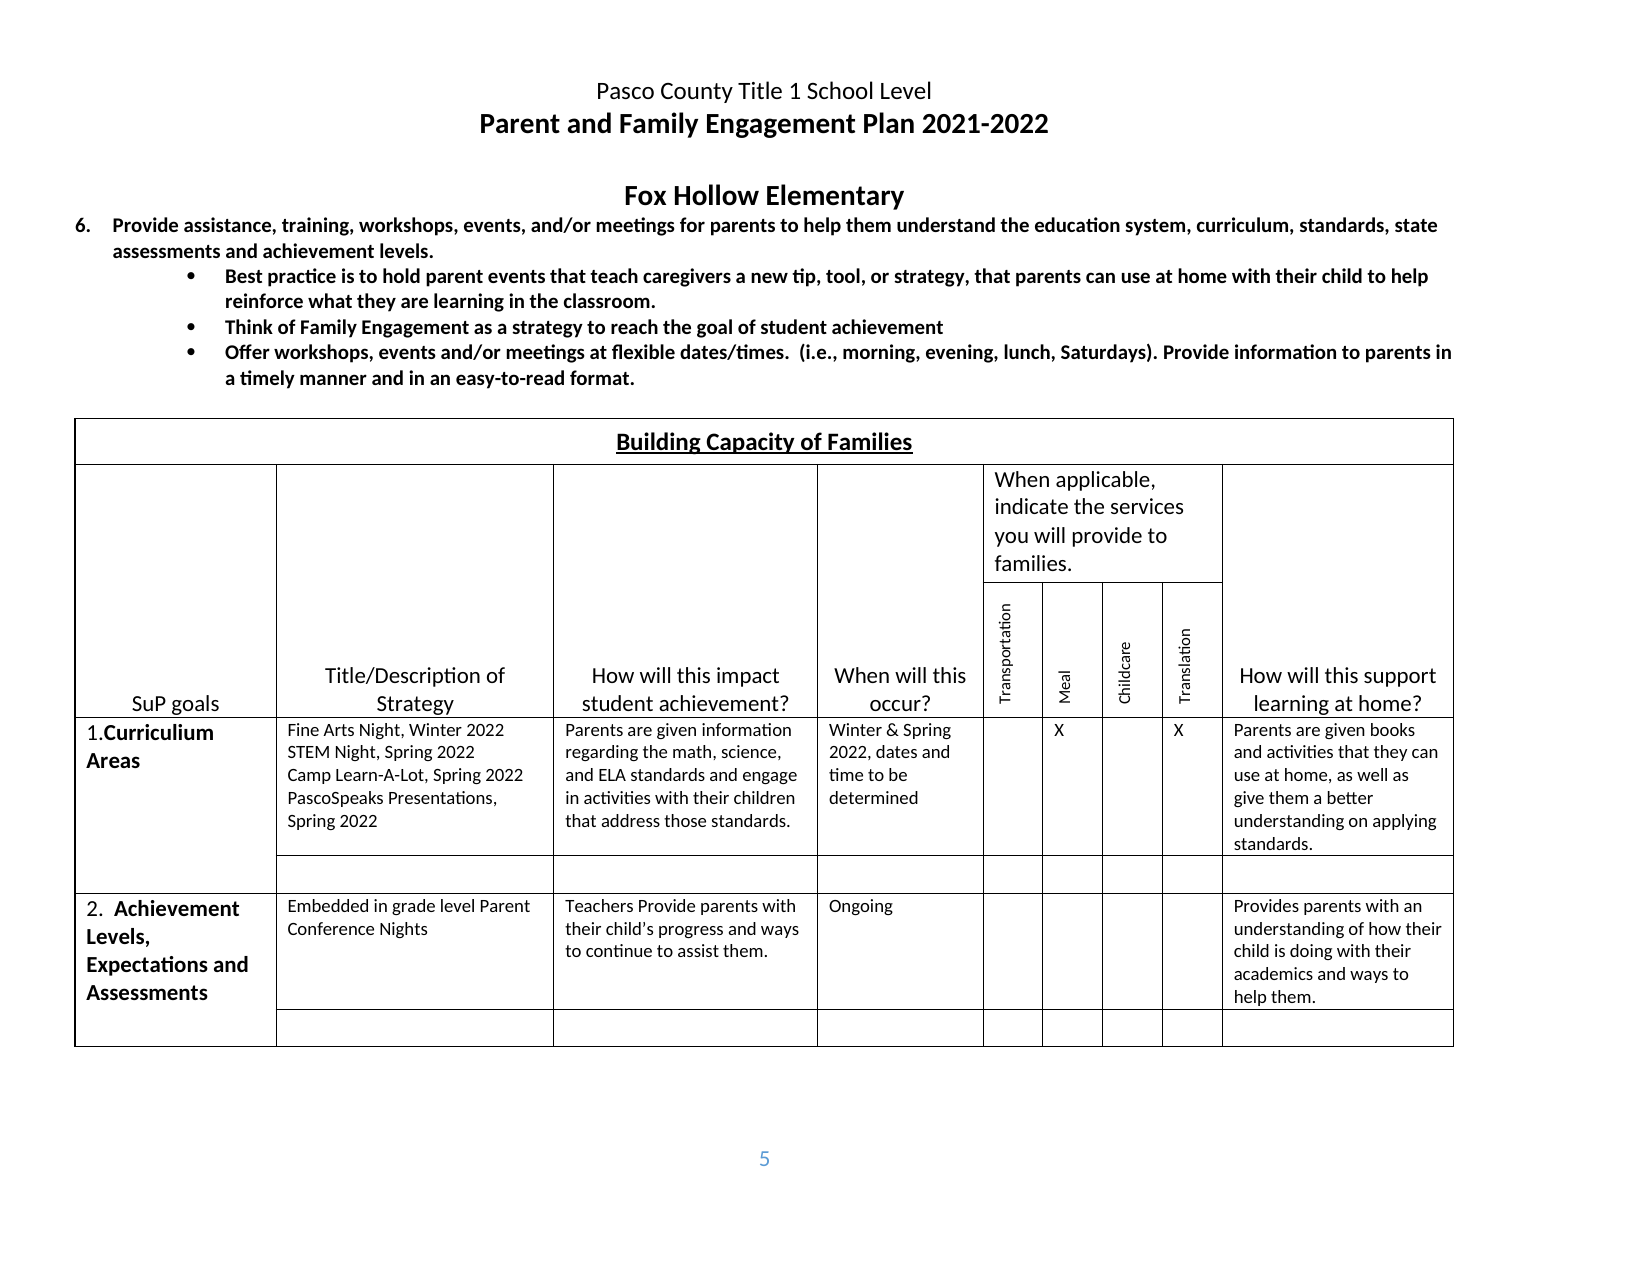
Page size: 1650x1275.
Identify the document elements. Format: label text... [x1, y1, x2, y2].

table_cell How will this support learning at home? [1223, 465, 1453, 717]
table_cell [984, 718, 1042, 855]
list Provide assistance, training, workshops, events, and/or meetings for parents to help them understand the education system, curriculum, standards, state assessments and achievement levels. [75, 212, 1453, 263]
table_cell When will this occur? [818, 465, 983, 717]
table_cell [818, 856, 983, 893]
table_cell [1043, 1010, 1102, 1046]
table_cell [1163, 856, 1222, 893]
table_cell Ongoing [818, 894, 983, 1008]
table_cell Childcare [1103, 583, 1162, 717]
table_cell Parents are given information regarding the math, science, and ELA standards and engage in activities with their children that address those standards. [554, 718, 817, 855]
table_cell [554, 1010, 817, 1046]
table_cell Teachers Provide parents with their child’s progress and ways to continue to assist them. [554, 894, 817, 1008]
list Think of Family Engagement as a strategy to reach the goal of student achievement [187, 314, 1453, 339]
table_cell 1.Curriculium Areas [76, 718, 276, 893]
table_cell [277, 1010, 553, 1046]
table_cell X [1163, 718, 1222, 855]
table_cell [1223, 1010, 1453, 1046]
table_cell X [1043, 718, 1102, 855]
table_cell Winter & Spring 2022, dates and time to be determined [818, 718, 983, 855]
table_cell Fine Arts Night, Winter 2022 STEM Night, Spring 2022 Camp Learn-A-Lot, Spring 2022 PascoSpeaks Presentations, Spring 2022 [277, 718, 553, 855]
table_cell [1223, 894, 1453, 1008]
table_cell 2. Achievement Levels, Expectations and Assessments [76, 894, 276, 1046]
table_cell [1103, 856, 1162, 893]
table_cell [1043, 894, 1102, 1008]
table_cell [984, 894, 1042, 1008]
table_cell [1103, 894, 1162, 1008]
table_cell Embedded in grade level Parent Conference Nights [277, 894, 553, 1008]
table_header Building Capacity of Families [76, 419, 1453, 464]
table_cell [1163, 894, 1222, 1008]
table_cell [554, 856, 817, 893]
list Offer workshops, events and/or meetings at flexible dates/times. (i.e., morning, evening, lunch, Saturdays). Provide information to parents in a timely manner and in an easy-to-read format. [187, 339, 1453, 390]
table_cell Translation [1163, 583, 1222, 717]
table_cell [1163, 1010, 1222, 1046]
table_cell [1103, 1010, 1162, 1046]
table_cell [984, 1010, 1042, 1046]
table_cell [1223, 856, 1453, 893]
table_cell Transportation [984, 583, 1042, 717]
table_cell [277, 856, 553, 893]
table_cell [818, 1010, 983, 1046]
table_cell Title/Description of Strategy [277, 465, 553, 717]
table_cell Parents are given books and activities that they can use at home, as well as give them a better understanding on applying standards. [1223, 718, 1453, 855]
table_cell [1043, 856, 1102, 893]
table_cell When applicable, indicate the services you will provide to families. [984, 465, 1222, 582]
table_cell [984, 856, 1042, 893]
table_cell How will this impact student achievement? [554, 465, 817, 717]
table_cell [1103, 718, 1162, 855]
list Best practice is to hold parent events that teach caregivers a new tip, tool, or strategy, that parents can use at home with their child to help reinforce what they are learning in the classroom. [187, 263, 1453, 314]
table_cell Meal [1043, 583, 1102, 717]
table_cell SuP goals [76, 465, 276, 717]
